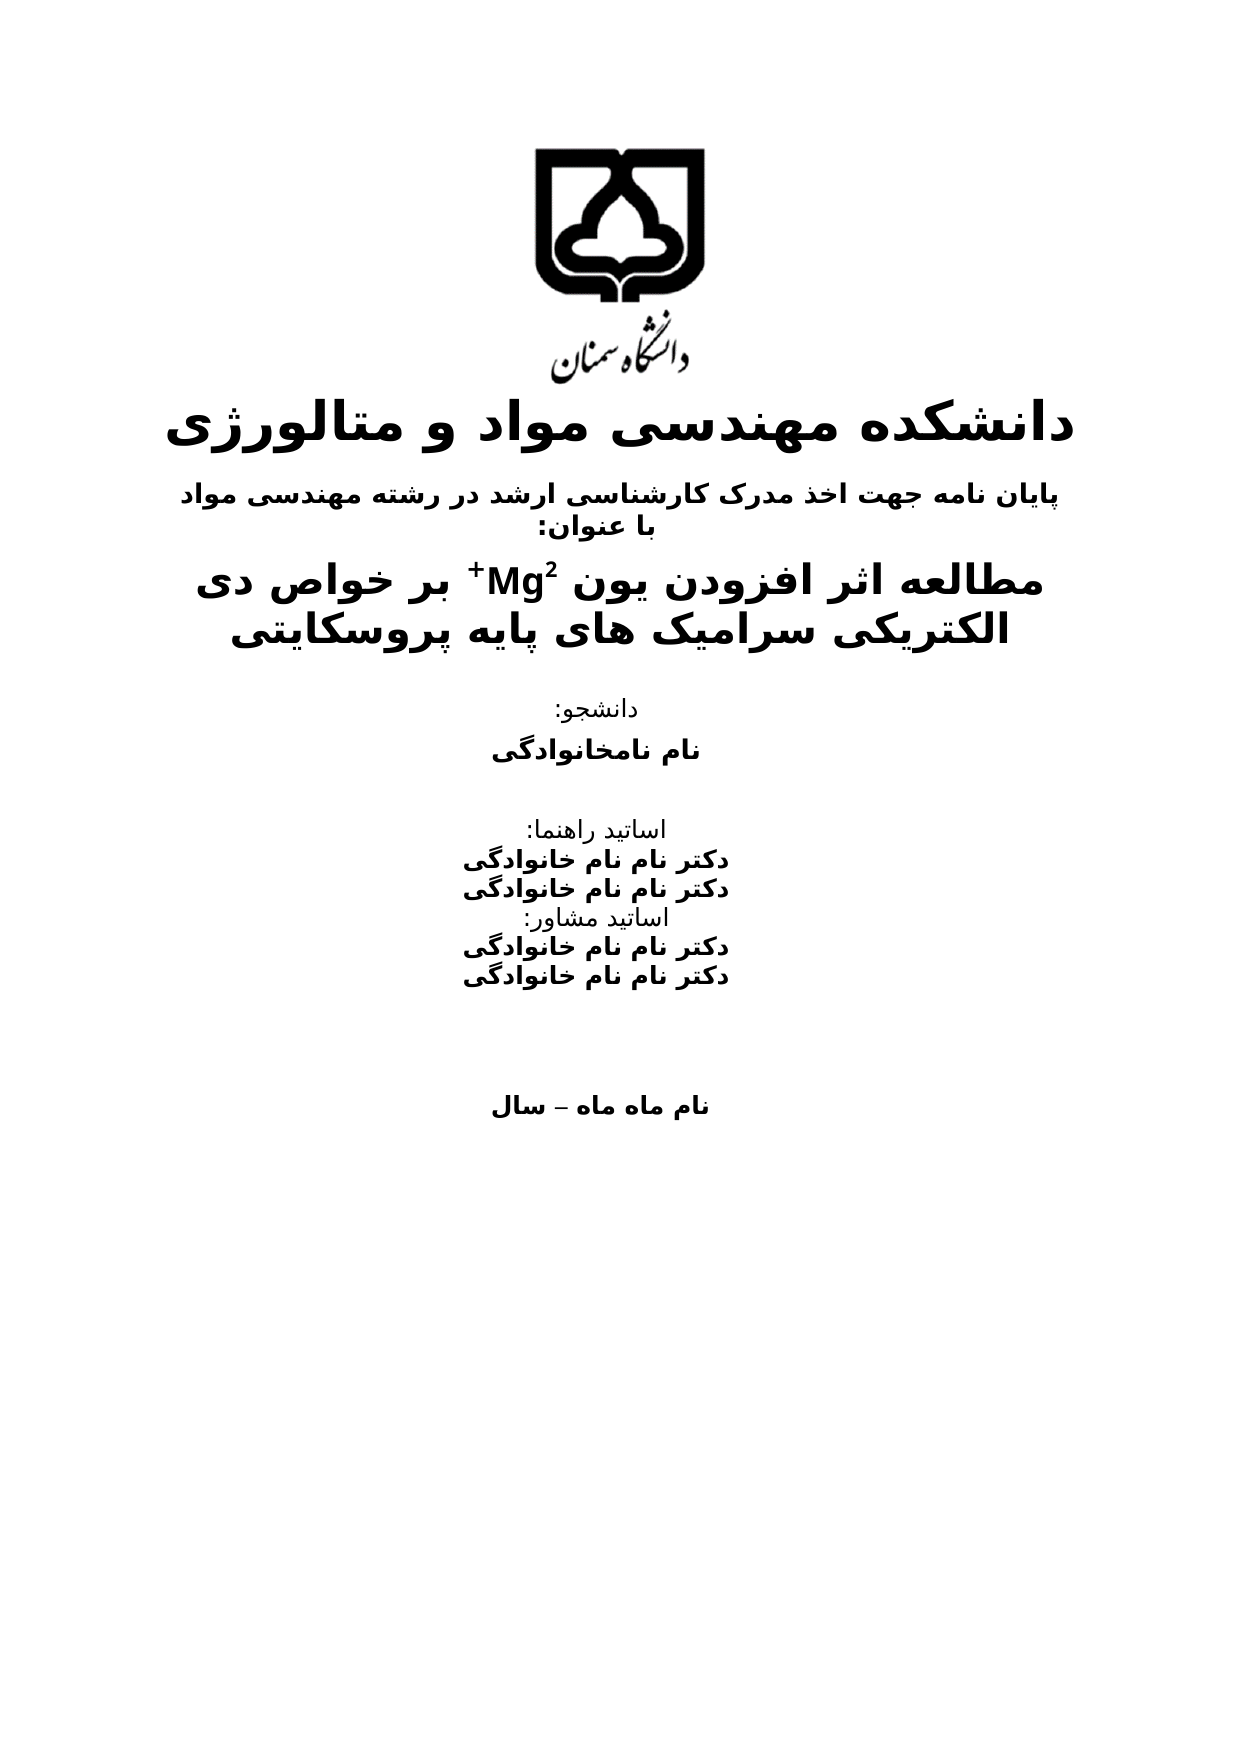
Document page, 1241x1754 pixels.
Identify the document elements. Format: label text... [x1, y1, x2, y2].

text دانشکده مهندسی مواد و متالورژی [148, 390, 1093, 453]
text دکتر نام نام خانوادگی [148, 874, 1092, 903]
text با عنوان: [148, 510, 1092, 541]
text نام ماه ماه – سال [148, 1091, 1092, 1120]
text دکتر نام نام خانوادگی [148, 932, 1092, 962]
text پایان نامه جهت اخذ مدرک کارشناسی ارشد در رشته مهندسی مواد [148, 478, 1092, 510]
text دانشجو: [148, 694, 1092, 723]
picture [498, 147, 742, 391]
text دکتر نام نام خانوادگی [148, 962, 1092, 991]
text نام نامخانوادگی [148, 735, 1092, 766]
text مطالعه اثر افزودن یون Mg2+ بر خواص دی الکتریکی سرامیک های پایه پروسکایتی [148, 554, 1092, 654]
text اساتید راهنما: [148, 816, 1092, 845]
text دکتر نام نام خانوادگی [148, 845, 1092, 874]
text اساتید مشاور: [148, 903, 1092, 932]
